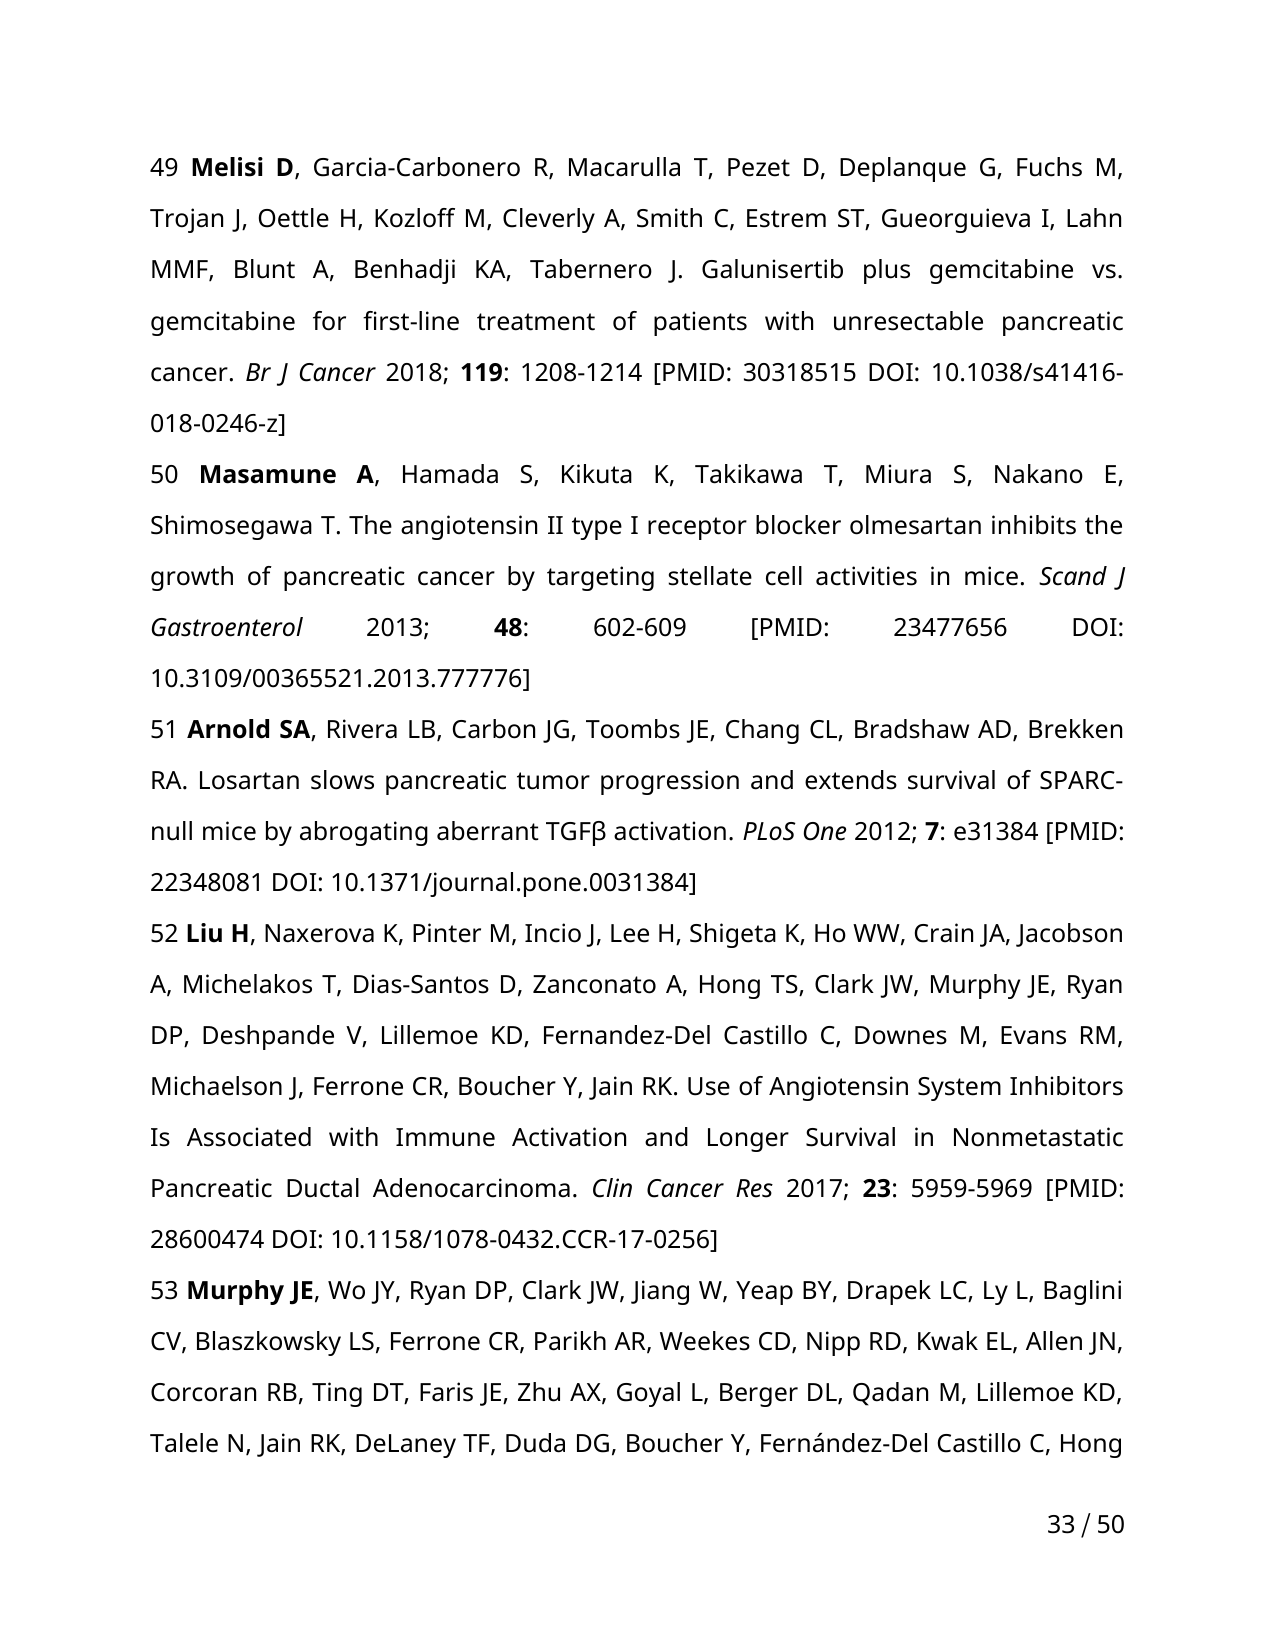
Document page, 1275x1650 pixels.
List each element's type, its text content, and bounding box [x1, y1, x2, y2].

text 49 Melisi D, Garcia-Carbonero R, Macarulla T, Pezet D, Deplanque G, Fuchs M, Trojan J, Oettle H, Kozloff M, Cleverly A, Smith C, Estrem ST, Gueorguieva I, Lahn MMF, Blunt A, Benhadji KA, Tabernero J. Galunisertib plus gemcitabine vs. gemcitabine for first-line treatment of patients with unresectable pancreatic cancer. Br J Cancer 2018; 119: 1208-1214 [PMID: 30318515 DOI: 10.1038/s41416-018-0246-z] [150, 150, 1125, 439]
text 51 Arnold SA, Rivera LB, Carbon JG, Toombs JE, Chang CL, Bradshaw AD, Brekken RA. Losartan slows pancreatic tumor progression and extends survival of SPARC-null mice by abrogating aberrant TGFβ activation. PLoS One 2012; 7: e31384 [PMID: 22348081 DOI: 10.1371/journal.pone.0031384] [150, 711, 1125, 899]
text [150, 1273, 1125, 1460]
text 52 Liu H, Naxerova K, Pinter M, Incio J, Lee H, Shigeta K, Ho WW, Crain JA, Jacobson A, Michelakos T, Dias-Santos D, Zanconato A, Hong TS, Clark JW, Murphy JE, Ryan DP, Deshpande V, Lillemoe KD, Fernandez-Del Castillo C, Downes M, Evans RM, Michaelson J, Ferrone CR, Boucher Y, Jain RK. Use of Angiotensin System Inhibitors Is Associated with Immune Activation and Longer Survival in Nonmetastatic Pancreatic Ductal Adenocarcinoma. Clin Cancer Res 2017; 23: 5959-5969 [PMID: 28600474 DOI: 10.1158/1078-0432.CCR-17-0256] [150, 916, 1125, 1256]
text 50 Masamune A, Hamada S, Kikuta K, Takikawa T, Miura S, Nakano E, Shimosegawa T. The angiotensin II type I receptor blocker olmesartan inhibits the growth of pancreatic cancer by targeting stellate cell activities in mice. Scand J Gastroenterol 2013; 48: 602-609 [PMID: 23477656 DOI: 10.3109/00365521.2013.777776] [150, 456, 1125, 694]
